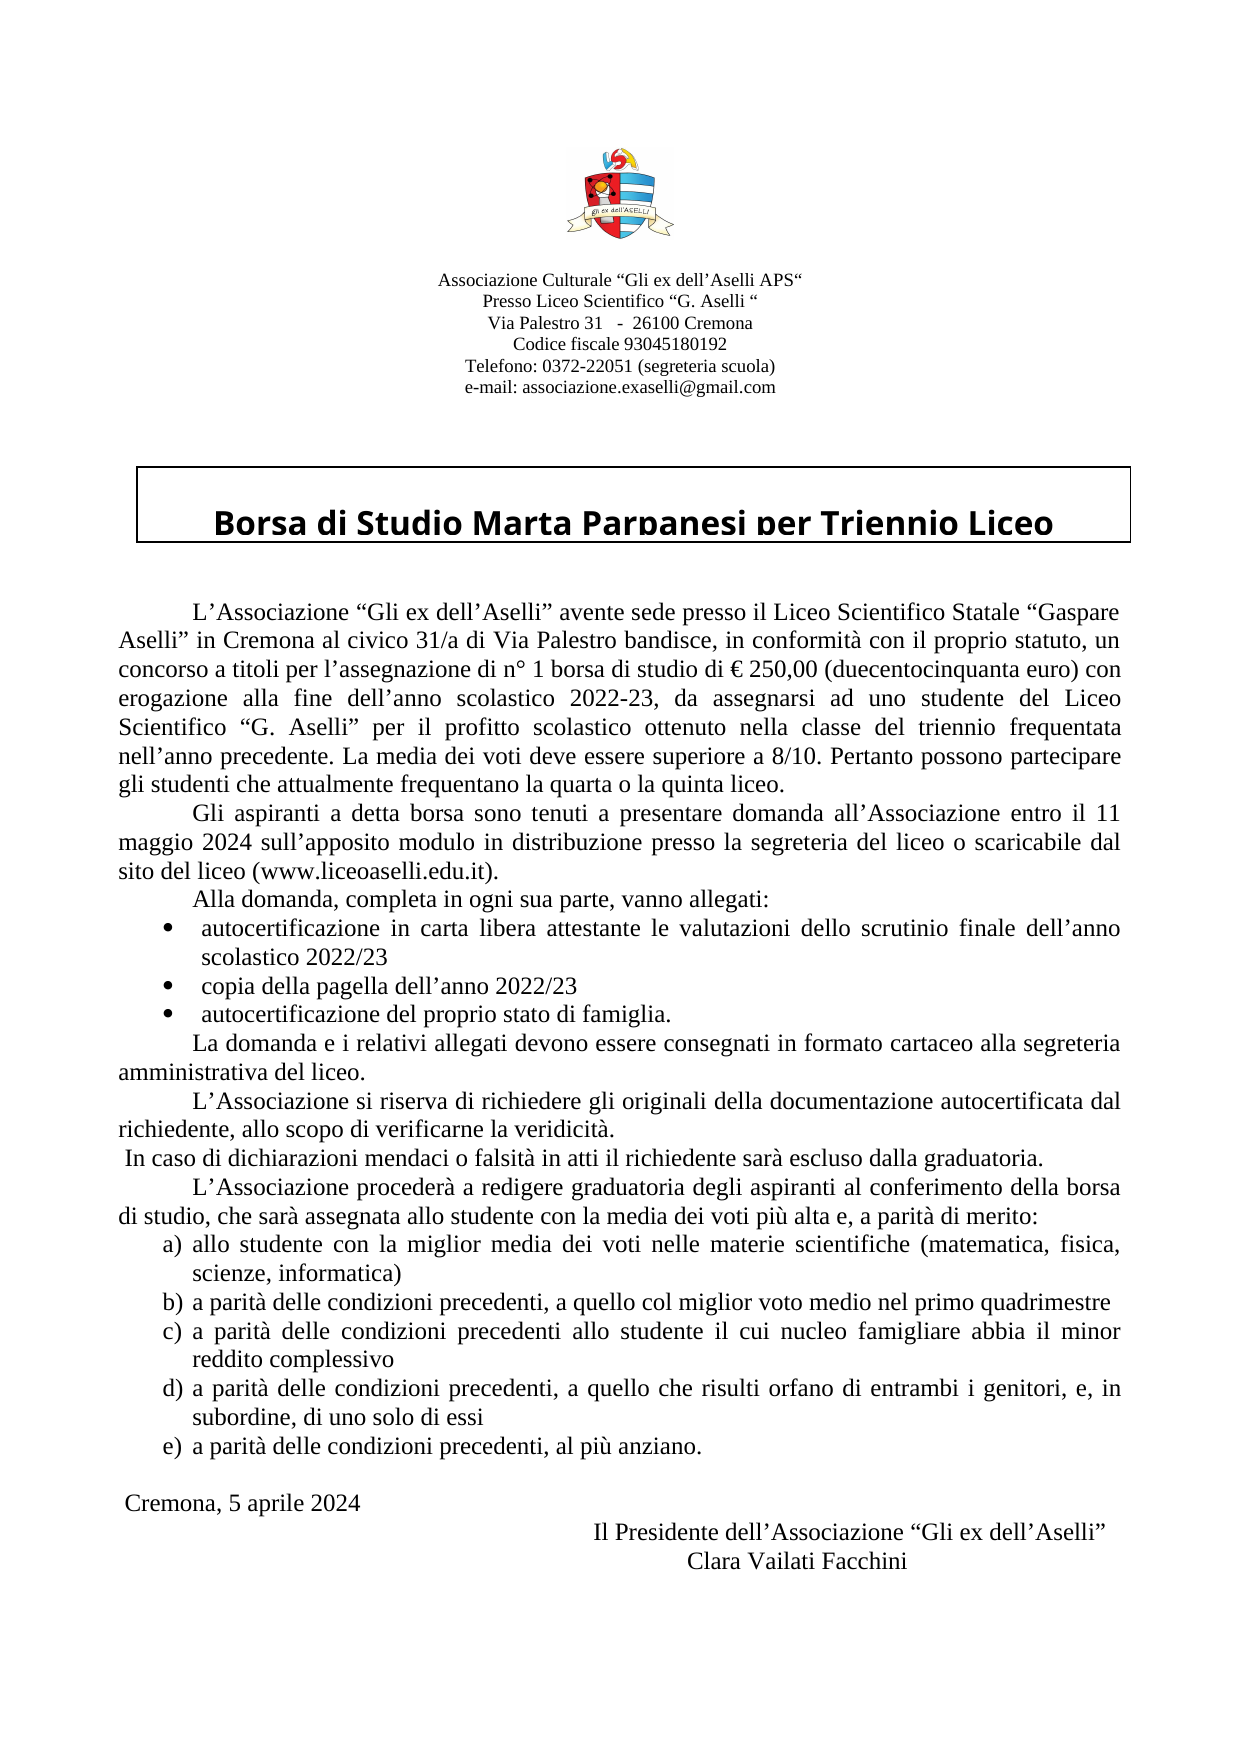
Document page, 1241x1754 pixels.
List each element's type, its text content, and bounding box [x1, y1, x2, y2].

list allo studente con la miglior media dei voti nelle materie scientifiche (matematica, fisica, scienze, informatica) [162, 1229, 1122, 1287]
text Codice fiscale 93045180192 [118, 333, 1122, 355]
list a parità delle condizioni precedenti allo studente il cui nucleo famigliare abbia il minor reddito complessivo [162, 1316, 1122, 1373]
text Telefono: 0372-22051 (segreteria scuola) [118, 355, 1122, 376]
text Via Palestro 31 - 26100 Cremona [118, 312, 1122, 333]
picture [566, 147, 674, 240]
text L’Associazione procederà a redigere graduatoria degli aspiranti al conferimento della borsa di studio, che sarà assegnata allo studente con la media dei voti più alta e, a parità di merito: [118, 1172, 1122, 1229]
text Clara Vailati Facchini [118, 1546, 1122, 1574]
text e-mail: associazione.exaselli@gmail.com [118, 376, 1122, 398]
text L’Associazione si riserva di richiedere gli originali della documentazione autocertificata dal richiedente, allo scopo di verificarne la veridicità. [118, 1086, 1122, 1143]
text Presso Liceo Scientifico “G. Aselli “ [118, 290, 1122, 312]
list a parità delle condizioni precedenti, al più anziano. [162, 1431, 1122, 1459]
text Alla domanda, completa in ogni sua parte, vanno allegati: [118, 884, 1122, 913]
text Il Presidente dell’Associazione “Gli ex dell’Aselli” [118, 1517, 1122, 1546]
text L’Associazione “Gli ex dell’Aselli” avente sede presso il Liceo Scientifico Statale “Gaspare Aselli” in Cremona al civico 31/a di Via Palestro bandisce, in conformità con il proprio statuto, un concorso a titoli per l’assegnazione di n° 1 borsa di studio di € 250,00 (duecentocinquanta euro) con erogazione alla fine dell’anno scolastico 2022-23, da assegnarsi ad uno studente del Liceo Scientifico “G. Aselli” per il profitto scolastico ottenuto nella classe del triennio frequentata nell’anno precedente. La media dei voti deve essere superiore a 8/10. Pertanto possono partecipare gli studenti che attualmente frequentano la quarta o la quinta liceo. [118, 597, 1122, 798]
list a parità delle condizioni precedenti, a quello che risulti orfano di entrambi i genitori, e, in subordine, di uno solo di essi [162, 1373, 1122, 1431]
text Associazione Culturale “Gli ex dell’Aselli APS“ [118, 268, 1122, 290]
list copia della pagella dell’anno 2022/23 [163, 971, 1122, 999]
list autocertificazione in carta libera attestante le valutazioni dello scrutinio finale dell’anno scolastico 2022/23 [163, 913, 1122, 971]
text Gli aspiranti a detta borsa sono tenuti a presentare domanda all’Associazione entro il 11 maggio 2024 sull’apposito modulo in distribuzione presso la segreteria del liceo o scaricabile dal sito del liceo (www.liceoaselli.edu.it). [118, 798, 1122, 884]
text Cremona, 5 aprile 2024 [118, 1488, 1122, 1517]
list autocertificazione del proprio stato di famiglia. [163, 999, 1122, 1028]
text La domanda e i relativi allegati devono essere consegnati in formato cartaceo alla segreteria amministrativa del liceo. [118, 1028, 1122, 1086]
text In caso di dichiarazioni mendaci o falsità in atti il richiedente sarà escluso dalla graduatoria. [118, 1143, 1122, 1172]
list a parità delle condizioni precedenti, a quello col miglior voto medio nel primo quadrimestre [162, 1287, 1122, 1316]
